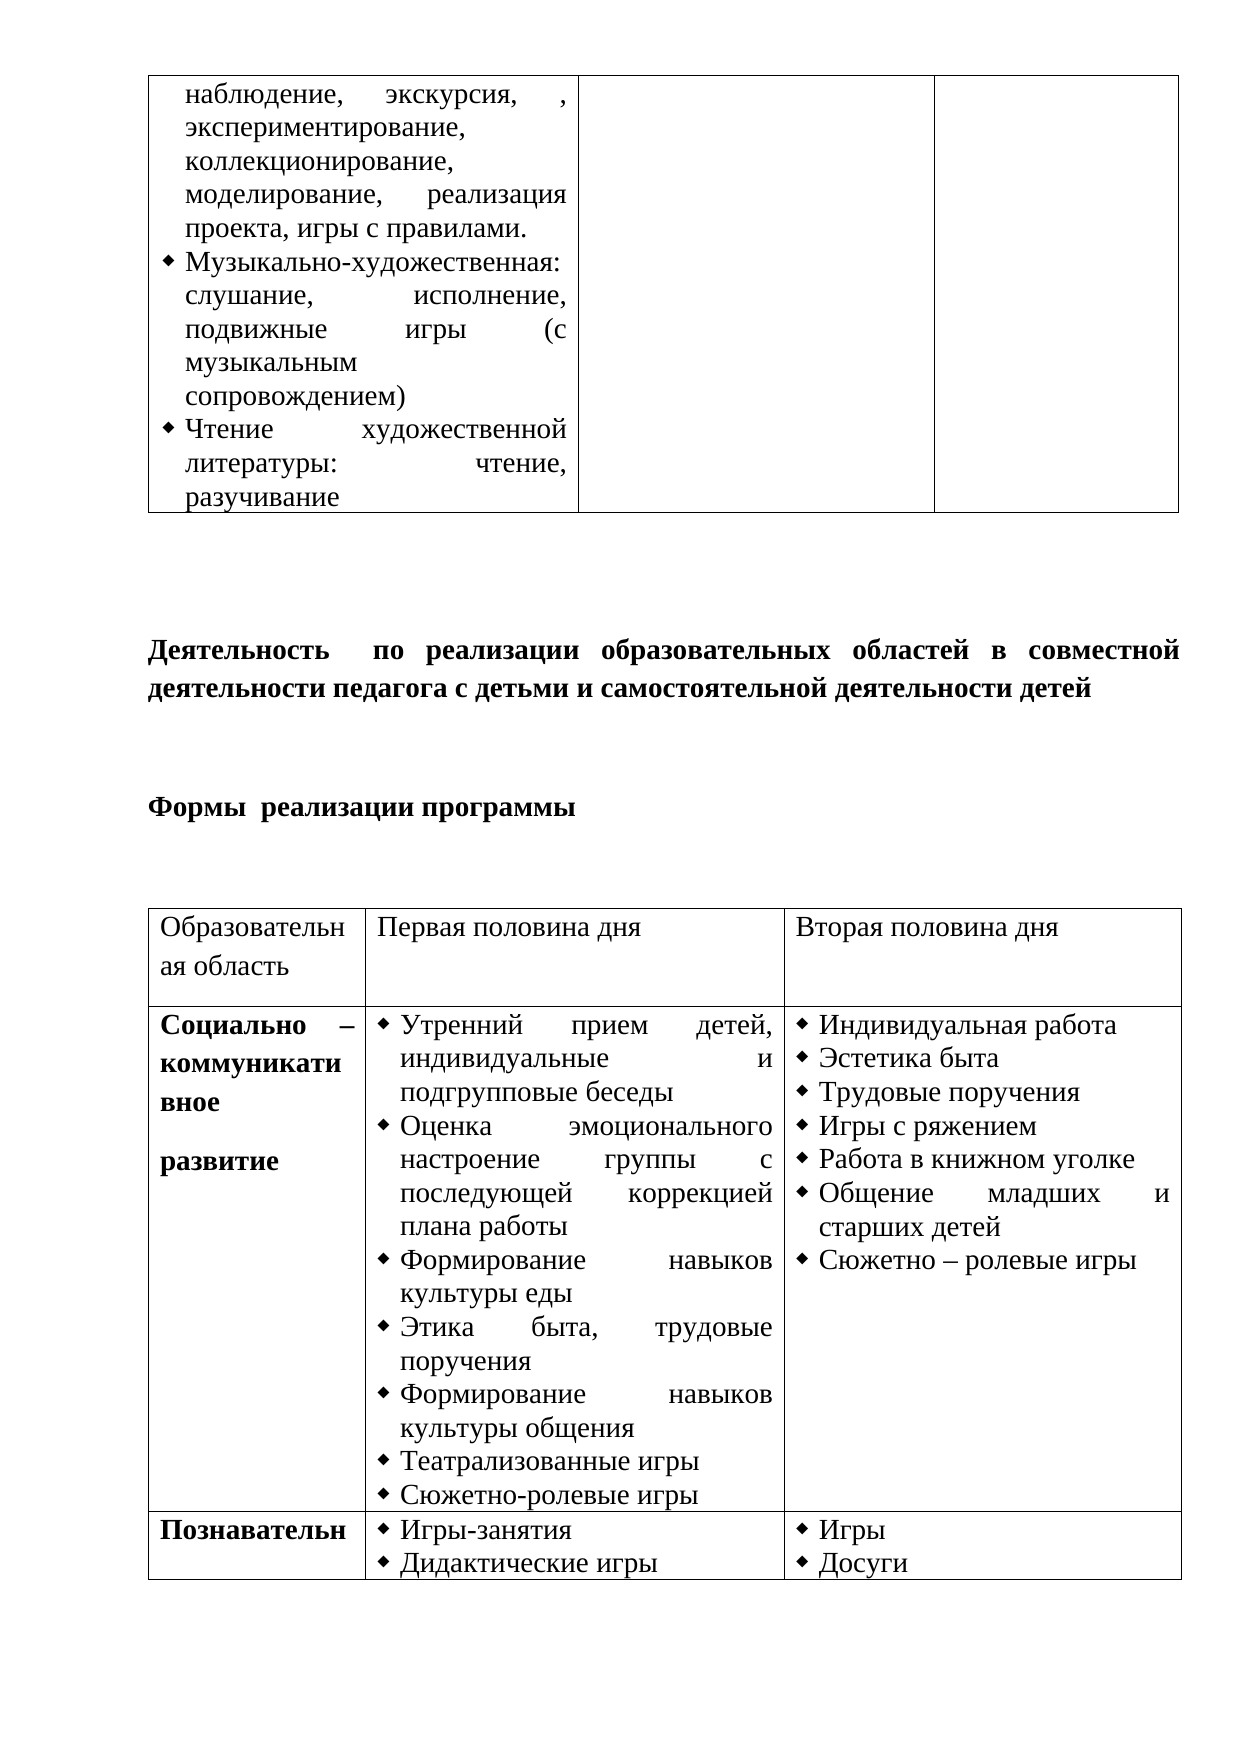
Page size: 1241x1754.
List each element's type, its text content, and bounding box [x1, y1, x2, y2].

table_header Образовательная область [149, 909, 365, 1006]
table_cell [149, 76, 578, 512]
table_header Первая половина дня [366, 909, 784, 1006]
table_cell Утренний прием детей, индивидуальные и подгрупповые беседы Оценка эмоционального настроение группы с последующей коррекцией плана работы Формирование навыков культуры еды Этика быта, трудовые поручения Формирование навыков культуры общения Театрализованные игры Сюжетно-ролевые игры [366, 1007, 784, 1511]
table_cell Индивидуальная работа Эстетика быта Трудовые поручения Игры с ряжением Работа в книжном уголке Общение младших и старших детей Сюжетно – ролевые игры [785, 1007, 1181, 1511]
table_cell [149, 1512, 365, 1579]
text Деятельность по реализации образовательных областей в совместной деятельности педагога с детьми и самостоятельной деятельности детей [148, 632, 1181, 704]
table_cell Социально – коммуникативное развитие [149, 1007, 365, 1511]
table_header Вторая половина дня [785, 909, 1181, 1006]
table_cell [579, 76, 934, 512]
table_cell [785, 1512, 1181, 1579]
text Формы реализации программы [148, 789, 1181, 823]
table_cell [935, 76, 1178, 512]
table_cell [366, 1512, 784, 1579]
